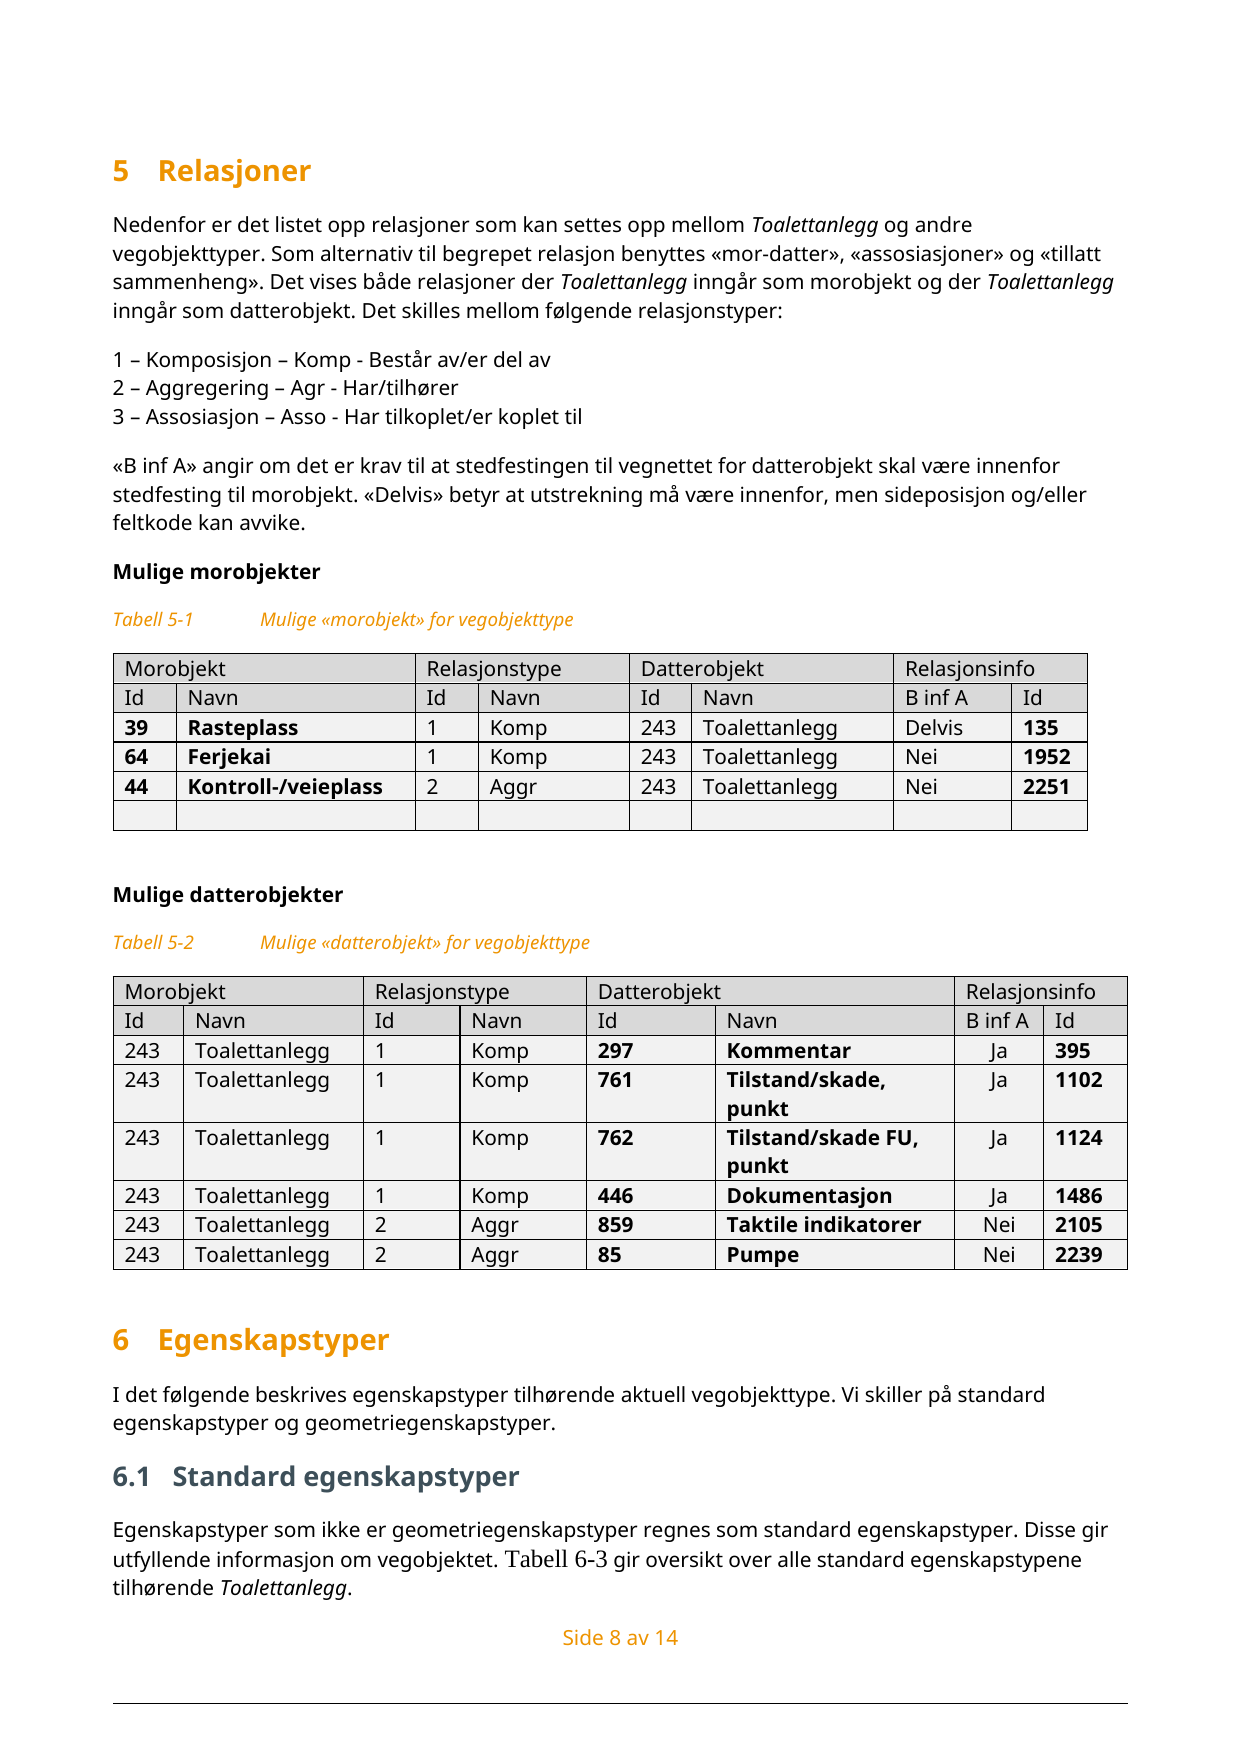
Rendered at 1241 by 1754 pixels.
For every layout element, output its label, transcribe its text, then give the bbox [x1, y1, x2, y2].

table_header Morobjekt [114, 654, 415, 682]
table_cell Navn [461, 1006, 586, 1035]
text «B inf A» angir om det er krav til at stedfestingen til vegnettet for datterobjekt skal være innenfor stedfesting til morobjekt. «Delvis» betyr at utstrekning må være innenfor, men sideposisjon og/eller feltkode kan avvike. [112, 451, 1128, 537]
table_cell Toalettanlegg [184, 1065, 363, 1122]
table_cell [177, 801, 415, 830]
table_cell 1 [416, 713, 478, 741]
table_cell Delvis [894, 713, 1011, 741]
table_cell Navn [692, 684, 893, 712]
table_cell Tilstand/skade FU, punkt [716, 1123, 954, 1180]
table_cell [114, 801, 176, 830]
table_cell 1102 [1044, 1065, 1127, 1122]
table_cell Toalettanlegg [184, 1240, 363, 1268]
table_cell 243 [114, 1211, 183, 1239]
table_cell Komp [461, 1123, 586, 1180]
table_cell 2 [364, 1211, 459, 1239]
text I det følgende beskrives egenskapstyper tilhørende aktuell vegobjekttype. Vi skiller på standard egenskapstyper og geometriegenskapstyper. [112, 1380, 1128, 1437]
text Tabell 5-1 Mulige «morobjekt» for vegobjekttype [112, 607, 1128, 632]
table_cell 859 [587, 1211, 715, 1239]
table_cell Id [364, 1006, 459, 1035]
table_cell 243 [114, 1065, 183, 1122]
table_cell 2251 [1012, 772, 1087, 800]
table_cell Nei [955, 1211, 1043, 1239]
table_cell Toalettanlegg [692, 772, 893, 800]
table_cell Dokumentasjon [716, 1181, 954, 1209]
table_cell 1 [364, 1036, 459, 1064]
table_cell [894, 801, 1011, 830]
table_cell Toalettanlegg [184, 1123, 363, 1180]
table_cell 44 [114, 772, 176, 800]
table_cell 395 [1044, 1036, 1127, 1064]
subtitle Standard egenskapstyper [112, 1458, 1128, 1495]
table_cell Komp [461, 1065, 586, 1122]
table_cell Komp [479, 743, 629, 771]
table_cell 243 [114, 1240, 183, 1268]
table_cell Toalettanlegg [184, 1181, 363, 1209]
table_cell 446 [587, 1181, 715, 1209]
table_cell 1 [364, 1181, 459, 1209]
table_cell 2 [416, 772, 478, 800]
table_cell Id [416, 684, 478, 712]
table_cell Id [587, 1006, 715, 1035]
table_header Relasjonsinfo [955, 977, 1127, 1005]
table_cell Ja [955, 1036, 1043, 1064]
table_cell Navn [184, 1006, 363, 1035]
table_cell Aggr [461, 1211, 586, 1239]
table_cell Taktile indikatorer [716, 1211, 954, 1239]
table_cell B inf A [894, 684, 1011, 712]
table_cell 2239 [1044, 1240, 1127, 1268]
table_header Datterobjekt [587, 977, 954, 1005]
table_cell 243 [630, 772, 691, 800]
table_cell Aggr [479, 772, 629, 800]
table_cell Id [630, 684, 691, 712]
table_cell 243 [630, 713, 691, 741]
table_cell 243 [630, 743, 691, 771]
table_cell B inf A [955, 1006, 1043, 1035]
table_cell 762 [587, 1123, 715, 1180]
text 1 – Komposisjon – Komp - Består av/er del av 2 – Aggregering – Agr - Har/tilhører 3 – Assosiasjon – Asso - Har tilkoplet/er koplet til [112, 345, 1128, 430]
table_cell 1124 [1044, 1123, 1127, 1180]
table_cell Tilstand/skade, punkt [716, 1065, 954, 1122]
table_cell [1012, 801, 1087, 830]
table_cell Ja [955, 1181, 1043, 1209]
table_cell Nei [894, 743, 1011, 771]
table_cell Nei [955, 1240, 1043, 1268]
table_header Relasjonsinfo [894, 654, 1087, 682]
table_cell Ferjekai [177, 743, 415, 771]
table_cell Rasteplass [177, 713, 415, 741]
table_cell Nei [894, 772, 1011, 800]
table_cell 2 [364, 1240, 459, 1268]
table_cell 761 [587, 1065, 715, 1122]
table_cell 297 [587, 1036, 715, 1064]
table_cell 39 [114, 713, 176, 741]
table_cell Komp [461, 1036, 586, 1064]
table_header Datterobjekt [630, 654, 893, 682]
table_cell [479, 801, 629, 830]
table_cell Navn [479, 684, 629, 712]
table_cell Id [1012, 684, 1087, 712]
table_cell 85 [587, 1240, 715, 1268]
subtitle Egenskapstyper [112, 1319, 1128, 1359]
table_header Morobjekt [114, 977, 363, 1005]
table_cell 243 [114, 1036, 183, 1064]
table_cell Ja [955, 1065, 1043, 1122]
table_cell Id [1044, 1006, 1127, 1035]
table_cell Toalettanlegg [184, 1036, 363, 1064]
table_cell 2105 [1044, 1211, 1127, 1239]
text Tabell 5-2 Mulige «datterobjekt» for vegobjekttype [112, 929, 1128, 955]
table_cell Toalettanlegg [184, 1211, 363, 1239]
table_cell [630, 801, 691, 830]
table_cell Id [114, 1006, 183, 1035]
table_cell Komp [479, 713, 629, 741]
table_cell 64 [114, 743, 176, 771]
table_cell Komp [461, 1181, 586, 1209]
table_cell 1 [364, 1123, 459, 1180]
table_cell 1952 [1012, 743, 1087, 771]
table_cell Toalettanlegg [692, 743, 893, 771]
table_cell 1 [416, 743, 478, 771]
table_cell Kommentar [716, 1036, 954, 1064]
table_cell Aggr [461, 1240, 586, 1268]
table_cell [692, 801, 893, 830]
subtitle Relasjoner [112, 150, 1128, 190]
table_cell Pumpe [716, 1240, 954, 1268]
table_cell 135 [1012, 713, 1087, 741]
table_cell [416, 801, 478, 830]
table_cell Id [114, 684, 176, 712]
text Mulige morobjekter [112, 557, 1128, 586]
table_cell 243 [114, 1181, 183, 1209]
table_cell 243 [114, 1123, 183, 1180]
text Nedenfor er det listet opp relasjoner som kan settes opp mellom Toalettanlegg og andre vegobjekttyper. Som alternativ til begrepet relasjon benyttes «mor-datter», «assosiasjoner» og «tillatt sammenheng». Det vises både relasjoner der Toalettanlegg inngår som morobjekt og der Toalettanlegg inngår som datterobjekt. Det skilles mellom følgende relasjonstyper: [112, 211, 1128, 324]
table_cell 1 [364, 1065, 459, 1122]
table_cell Toalettanlegg [692, 713, 893, 741]
table_cell Ja [955, 1123, 1043, 1180]
text Mulige datterobjekter [112, 880, 1128, 909]
table_header Relasjonstype [364, 977, 586, 1005]
table_header Relasjonstype [416, 654, 629, 682]
table_cell 1486 [1044, 1181, 1127, 1209]
table_cell Kontroll-/veieplass [177, 772, 415, 800]
table_cell Navn [177, 684, 415, 712]
table_cell Navn [716, 1006, 954, 1035]
